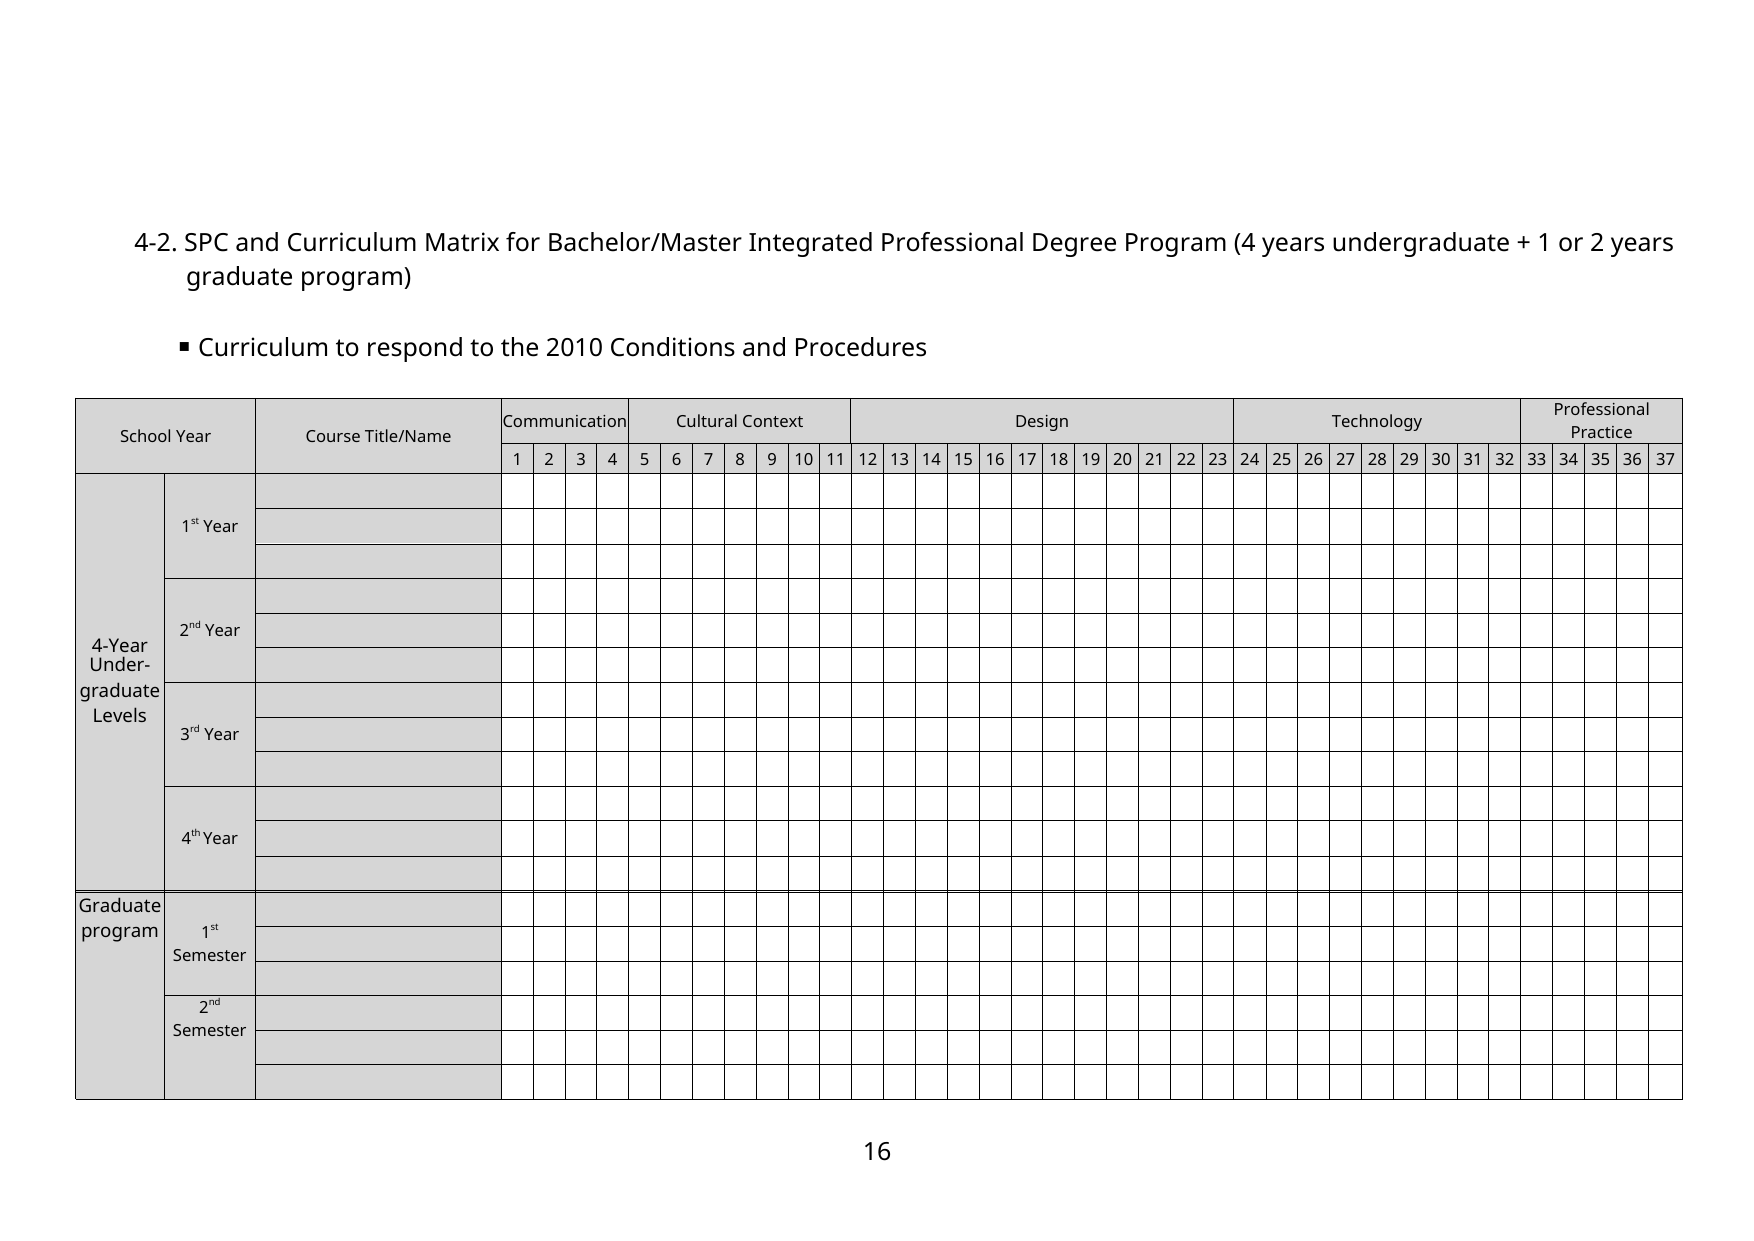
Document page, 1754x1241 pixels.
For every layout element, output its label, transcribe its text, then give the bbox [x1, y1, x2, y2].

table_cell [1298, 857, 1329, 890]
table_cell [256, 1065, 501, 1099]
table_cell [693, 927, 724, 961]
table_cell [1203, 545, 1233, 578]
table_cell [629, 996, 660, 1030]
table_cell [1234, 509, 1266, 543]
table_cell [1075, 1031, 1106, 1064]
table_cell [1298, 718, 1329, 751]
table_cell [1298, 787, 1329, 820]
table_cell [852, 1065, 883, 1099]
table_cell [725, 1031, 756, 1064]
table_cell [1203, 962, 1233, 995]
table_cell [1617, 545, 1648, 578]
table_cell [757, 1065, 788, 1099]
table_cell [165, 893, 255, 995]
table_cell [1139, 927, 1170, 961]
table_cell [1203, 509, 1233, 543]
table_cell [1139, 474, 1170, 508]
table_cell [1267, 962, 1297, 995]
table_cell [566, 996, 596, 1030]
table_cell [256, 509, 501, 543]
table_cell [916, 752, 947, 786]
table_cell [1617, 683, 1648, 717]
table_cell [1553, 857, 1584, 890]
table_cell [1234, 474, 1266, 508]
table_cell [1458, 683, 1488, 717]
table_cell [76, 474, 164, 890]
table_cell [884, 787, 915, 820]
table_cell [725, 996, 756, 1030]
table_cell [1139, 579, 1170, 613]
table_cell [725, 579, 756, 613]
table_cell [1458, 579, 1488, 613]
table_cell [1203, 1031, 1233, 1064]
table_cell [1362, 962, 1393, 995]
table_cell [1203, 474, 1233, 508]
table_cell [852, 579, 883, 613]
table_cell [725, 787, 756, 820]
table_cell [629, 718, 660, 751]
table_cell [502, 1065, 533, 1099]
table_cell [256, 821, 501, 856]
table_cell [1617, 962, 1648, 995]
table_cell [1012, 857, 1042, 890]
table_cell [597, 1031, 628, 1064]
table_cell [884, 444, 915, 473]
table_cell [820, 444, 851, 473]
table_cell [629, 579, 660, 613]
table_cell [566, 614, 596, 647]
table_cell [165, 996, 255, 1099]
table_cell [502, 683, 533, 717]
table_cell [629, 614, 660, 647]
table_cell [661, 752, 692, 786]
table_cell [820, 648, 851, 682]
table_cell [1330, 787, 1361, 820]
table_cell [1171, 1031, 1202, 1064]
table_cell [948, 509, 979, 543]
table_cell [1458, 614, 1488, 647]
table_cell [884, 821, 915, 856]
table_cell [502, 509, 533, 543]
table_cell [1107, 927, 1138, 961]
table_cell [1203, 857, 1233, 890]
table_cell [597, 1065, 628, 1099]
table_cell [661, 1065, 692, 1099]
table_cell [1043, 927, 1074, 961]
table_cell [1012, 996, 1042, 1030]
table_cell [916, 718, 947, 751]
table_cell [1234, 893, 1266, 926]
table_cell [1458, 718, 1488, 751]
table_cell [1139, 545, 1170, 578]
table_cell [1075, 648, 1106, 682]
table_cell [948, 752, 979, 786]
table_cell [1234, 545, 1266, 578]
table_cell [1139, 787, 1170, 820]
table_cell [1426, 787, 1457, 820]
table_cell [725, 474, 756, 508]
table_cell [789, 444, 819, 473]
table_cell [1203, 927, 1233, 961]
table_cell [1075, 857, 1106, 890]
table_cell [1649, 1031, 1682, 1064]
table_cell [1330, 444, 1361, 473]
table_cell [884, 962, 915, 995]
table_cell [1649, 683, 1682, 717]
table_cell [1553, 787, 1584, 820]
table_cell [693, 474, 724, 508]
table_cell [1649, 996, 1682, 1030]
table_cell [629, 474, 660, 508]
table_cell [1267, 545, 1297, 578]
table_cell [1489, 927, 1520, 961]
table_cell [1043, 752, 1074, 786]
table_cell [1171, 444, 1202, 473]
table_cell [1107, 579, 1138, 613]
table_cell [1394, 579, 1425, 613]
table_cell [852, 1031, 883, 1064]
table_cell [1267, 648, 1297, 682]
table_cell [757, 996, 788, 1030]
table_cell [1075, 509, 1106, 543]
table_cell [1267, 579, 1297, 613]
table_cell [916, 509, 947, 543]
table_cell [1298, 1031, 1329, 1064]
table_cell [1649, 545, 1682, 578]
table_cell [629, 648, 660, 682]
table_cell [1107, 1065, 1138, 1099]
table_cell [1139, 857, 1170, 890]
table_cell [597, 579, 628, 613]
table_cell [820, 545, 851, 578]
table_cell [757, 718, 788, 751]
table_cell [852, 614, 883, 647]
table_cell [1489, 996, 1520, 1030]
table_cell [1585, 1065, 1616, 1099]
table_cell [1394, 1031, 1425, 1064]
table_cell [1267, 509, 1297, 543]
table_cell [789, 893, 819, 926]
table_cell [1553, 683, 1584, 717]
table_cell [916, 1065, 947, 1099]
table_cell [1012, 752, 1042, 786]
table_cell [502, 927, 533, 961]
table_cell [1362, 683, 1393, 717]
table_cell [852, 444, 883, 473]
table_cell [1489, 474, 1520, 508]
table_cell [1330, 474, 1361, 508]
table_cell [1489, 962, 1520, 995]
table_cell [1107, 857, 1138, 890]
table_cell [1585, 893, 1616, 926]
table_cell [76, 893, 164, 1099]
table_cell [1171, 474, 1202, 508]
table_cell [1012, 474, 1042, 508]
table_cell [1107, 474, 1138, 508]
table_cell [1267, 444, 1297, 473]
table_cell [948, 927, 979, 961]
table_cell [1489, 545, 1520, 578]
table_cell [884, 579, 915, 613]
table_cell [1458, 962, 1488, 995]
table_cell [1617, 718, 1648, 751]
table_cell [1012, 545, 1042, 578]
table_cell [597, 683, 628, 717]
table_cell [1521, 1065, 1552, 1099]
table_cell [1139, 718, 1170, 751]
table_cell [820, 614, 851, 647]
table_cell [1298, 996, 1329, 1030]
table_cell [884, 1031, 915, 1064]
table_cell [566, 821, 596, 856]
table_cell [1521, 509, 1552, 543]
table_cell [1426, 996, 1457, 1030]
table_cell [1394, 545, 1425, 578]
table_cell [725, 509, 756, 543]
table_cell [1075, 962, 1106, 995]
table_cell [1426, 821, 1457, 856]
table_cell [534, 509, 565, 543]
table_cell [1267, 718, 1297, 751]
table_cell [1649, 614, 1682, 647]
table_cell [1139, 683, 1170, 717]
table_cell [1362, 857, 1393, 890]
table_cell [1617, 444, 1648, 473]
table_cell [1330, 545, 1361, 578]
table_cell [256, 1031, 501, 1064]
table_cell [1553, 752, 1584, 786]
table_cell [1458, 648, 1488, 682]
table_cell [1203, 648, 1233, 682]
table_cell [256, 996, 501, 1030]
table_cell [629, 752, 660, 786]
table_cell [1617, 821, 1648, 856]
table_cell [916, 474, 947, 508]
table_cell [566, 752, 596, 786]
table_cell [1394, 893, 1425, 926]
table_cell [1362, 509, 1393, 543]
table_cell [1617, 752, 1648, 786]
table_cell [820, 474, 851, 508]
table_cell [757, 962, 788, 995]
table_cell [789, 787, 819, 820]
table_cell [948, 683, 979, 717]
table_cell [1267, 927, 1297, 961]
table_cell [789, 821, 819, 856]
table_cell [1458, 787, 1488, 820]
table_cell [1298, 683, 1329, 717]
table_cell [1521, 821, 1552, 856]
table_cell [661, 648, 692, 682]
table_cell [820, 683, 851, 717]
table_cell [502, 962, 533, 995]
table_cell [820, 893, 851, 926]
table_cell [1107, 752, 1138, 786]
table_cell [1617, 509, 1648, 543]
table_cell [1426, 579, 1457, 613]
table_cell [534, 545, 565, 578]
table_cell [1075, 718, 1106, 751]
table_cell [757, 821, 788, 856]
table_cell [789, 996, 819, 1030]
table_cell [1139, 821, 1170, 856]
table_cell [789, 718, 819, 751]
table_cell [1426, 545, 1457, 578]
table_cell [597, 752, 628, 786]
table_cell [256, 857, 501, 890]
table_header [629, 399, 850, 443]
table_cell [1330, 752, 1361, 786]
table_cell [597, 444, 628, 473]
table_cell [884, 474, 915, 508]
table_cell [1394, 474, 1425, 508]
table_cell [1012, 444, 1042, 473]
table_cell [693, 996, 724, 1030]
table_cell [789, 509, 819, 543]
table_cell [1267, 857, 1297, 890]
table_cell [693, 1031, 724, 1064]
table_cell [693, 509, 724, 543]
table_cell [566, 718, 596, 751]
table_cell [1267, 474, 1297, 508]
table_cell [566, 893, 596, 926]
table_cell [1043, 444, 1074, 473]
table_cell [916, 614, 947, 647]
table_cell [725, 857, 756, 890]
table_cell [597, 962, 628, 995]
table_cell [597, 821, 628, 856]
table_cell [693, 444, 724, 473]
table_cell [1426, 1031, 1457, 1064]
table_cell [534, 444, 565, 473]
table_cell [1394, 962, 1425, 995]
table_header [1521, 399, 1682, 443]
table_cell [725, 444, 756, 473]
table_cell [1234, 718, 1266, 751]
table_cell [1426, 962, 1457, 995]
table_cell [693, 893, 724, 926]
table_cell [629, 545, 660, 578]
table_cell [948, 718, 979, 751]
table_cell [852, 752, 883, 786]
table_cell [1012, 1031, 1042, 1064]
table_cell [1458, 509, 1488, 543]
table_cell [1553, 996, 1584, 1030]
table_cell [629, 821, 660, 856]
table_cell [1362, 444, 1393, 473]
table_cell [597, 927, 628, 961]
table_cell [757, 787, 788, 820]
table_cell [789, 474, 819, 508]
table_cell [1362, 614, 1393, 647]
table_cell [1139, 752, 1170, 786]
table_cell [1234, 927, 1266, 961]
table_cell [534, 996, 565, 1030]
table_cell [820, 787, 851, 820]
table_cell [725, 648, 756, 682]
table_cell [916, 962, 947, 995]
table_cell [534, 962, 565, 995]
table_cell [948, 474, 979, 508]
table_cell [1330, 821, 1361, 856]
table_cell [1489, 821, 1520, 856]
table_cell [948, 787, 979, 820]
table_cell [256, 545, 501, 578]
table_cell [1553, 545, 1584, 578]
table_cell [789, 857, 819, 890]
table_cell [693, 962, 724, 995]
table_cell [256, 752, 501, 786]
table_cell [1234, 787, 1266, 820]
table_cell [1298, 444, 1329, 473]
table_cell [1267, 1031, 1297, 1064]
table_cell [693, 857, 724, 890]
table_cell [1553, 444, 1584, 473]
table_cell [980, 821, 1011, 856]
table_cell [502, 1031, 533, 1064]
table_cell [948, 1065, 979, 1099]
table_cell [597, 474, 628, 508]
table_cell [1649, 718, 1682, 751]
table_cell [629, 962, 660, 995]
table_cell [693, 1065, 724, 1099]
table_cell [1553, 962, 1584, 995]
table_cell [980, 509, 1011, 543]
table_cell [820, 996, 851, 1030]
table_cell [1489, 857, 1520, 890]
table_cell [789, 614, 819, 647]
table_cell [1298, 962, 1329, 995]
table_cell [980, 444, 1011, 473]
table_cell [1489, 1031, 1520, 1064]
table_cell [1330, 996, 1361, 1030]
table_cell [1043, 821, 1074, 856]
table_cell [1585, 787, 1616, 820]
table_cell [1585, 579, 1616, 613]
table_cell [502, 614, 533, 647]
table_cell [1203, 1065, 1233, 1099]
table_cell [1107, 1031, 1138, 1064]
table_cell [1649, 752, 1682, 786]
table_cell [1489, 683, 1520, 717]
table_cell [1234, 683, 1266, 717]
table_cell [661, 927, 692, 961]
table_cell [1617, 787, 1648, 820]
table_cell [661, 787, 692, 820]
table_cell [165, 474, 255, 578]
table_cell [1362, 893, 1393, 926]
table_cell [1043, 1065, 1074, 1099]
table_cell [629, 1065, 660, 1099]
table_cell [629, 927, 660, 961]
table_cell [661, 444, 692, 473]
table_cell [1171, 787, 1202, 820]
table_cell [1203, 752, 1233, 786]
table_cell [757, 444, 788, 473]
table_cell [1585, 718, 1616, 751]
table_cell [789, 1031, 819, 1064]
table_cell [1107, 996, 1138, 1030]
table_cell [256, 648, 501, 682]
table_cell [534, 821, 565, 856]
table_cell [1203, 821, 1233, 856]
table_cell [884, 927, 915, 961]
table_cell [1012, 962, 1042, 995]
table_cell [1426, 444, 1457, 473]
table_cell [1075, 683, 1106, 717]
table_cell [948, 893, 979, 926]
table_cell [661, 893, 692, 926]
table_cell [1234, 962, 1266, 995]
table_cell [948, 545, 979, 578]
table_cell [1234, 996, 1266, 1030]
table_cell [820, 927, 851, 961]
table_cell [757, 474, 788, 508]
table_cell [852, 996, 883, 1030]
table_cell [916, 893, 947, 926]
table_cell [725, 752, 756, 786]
text 4-2. SPC and Curriculum Matrix for Bachelor/Master Integrated Professional Degree Program (4 years undergraduate + 1 or 2 years graduate program) [134, 225, 1679, 293]
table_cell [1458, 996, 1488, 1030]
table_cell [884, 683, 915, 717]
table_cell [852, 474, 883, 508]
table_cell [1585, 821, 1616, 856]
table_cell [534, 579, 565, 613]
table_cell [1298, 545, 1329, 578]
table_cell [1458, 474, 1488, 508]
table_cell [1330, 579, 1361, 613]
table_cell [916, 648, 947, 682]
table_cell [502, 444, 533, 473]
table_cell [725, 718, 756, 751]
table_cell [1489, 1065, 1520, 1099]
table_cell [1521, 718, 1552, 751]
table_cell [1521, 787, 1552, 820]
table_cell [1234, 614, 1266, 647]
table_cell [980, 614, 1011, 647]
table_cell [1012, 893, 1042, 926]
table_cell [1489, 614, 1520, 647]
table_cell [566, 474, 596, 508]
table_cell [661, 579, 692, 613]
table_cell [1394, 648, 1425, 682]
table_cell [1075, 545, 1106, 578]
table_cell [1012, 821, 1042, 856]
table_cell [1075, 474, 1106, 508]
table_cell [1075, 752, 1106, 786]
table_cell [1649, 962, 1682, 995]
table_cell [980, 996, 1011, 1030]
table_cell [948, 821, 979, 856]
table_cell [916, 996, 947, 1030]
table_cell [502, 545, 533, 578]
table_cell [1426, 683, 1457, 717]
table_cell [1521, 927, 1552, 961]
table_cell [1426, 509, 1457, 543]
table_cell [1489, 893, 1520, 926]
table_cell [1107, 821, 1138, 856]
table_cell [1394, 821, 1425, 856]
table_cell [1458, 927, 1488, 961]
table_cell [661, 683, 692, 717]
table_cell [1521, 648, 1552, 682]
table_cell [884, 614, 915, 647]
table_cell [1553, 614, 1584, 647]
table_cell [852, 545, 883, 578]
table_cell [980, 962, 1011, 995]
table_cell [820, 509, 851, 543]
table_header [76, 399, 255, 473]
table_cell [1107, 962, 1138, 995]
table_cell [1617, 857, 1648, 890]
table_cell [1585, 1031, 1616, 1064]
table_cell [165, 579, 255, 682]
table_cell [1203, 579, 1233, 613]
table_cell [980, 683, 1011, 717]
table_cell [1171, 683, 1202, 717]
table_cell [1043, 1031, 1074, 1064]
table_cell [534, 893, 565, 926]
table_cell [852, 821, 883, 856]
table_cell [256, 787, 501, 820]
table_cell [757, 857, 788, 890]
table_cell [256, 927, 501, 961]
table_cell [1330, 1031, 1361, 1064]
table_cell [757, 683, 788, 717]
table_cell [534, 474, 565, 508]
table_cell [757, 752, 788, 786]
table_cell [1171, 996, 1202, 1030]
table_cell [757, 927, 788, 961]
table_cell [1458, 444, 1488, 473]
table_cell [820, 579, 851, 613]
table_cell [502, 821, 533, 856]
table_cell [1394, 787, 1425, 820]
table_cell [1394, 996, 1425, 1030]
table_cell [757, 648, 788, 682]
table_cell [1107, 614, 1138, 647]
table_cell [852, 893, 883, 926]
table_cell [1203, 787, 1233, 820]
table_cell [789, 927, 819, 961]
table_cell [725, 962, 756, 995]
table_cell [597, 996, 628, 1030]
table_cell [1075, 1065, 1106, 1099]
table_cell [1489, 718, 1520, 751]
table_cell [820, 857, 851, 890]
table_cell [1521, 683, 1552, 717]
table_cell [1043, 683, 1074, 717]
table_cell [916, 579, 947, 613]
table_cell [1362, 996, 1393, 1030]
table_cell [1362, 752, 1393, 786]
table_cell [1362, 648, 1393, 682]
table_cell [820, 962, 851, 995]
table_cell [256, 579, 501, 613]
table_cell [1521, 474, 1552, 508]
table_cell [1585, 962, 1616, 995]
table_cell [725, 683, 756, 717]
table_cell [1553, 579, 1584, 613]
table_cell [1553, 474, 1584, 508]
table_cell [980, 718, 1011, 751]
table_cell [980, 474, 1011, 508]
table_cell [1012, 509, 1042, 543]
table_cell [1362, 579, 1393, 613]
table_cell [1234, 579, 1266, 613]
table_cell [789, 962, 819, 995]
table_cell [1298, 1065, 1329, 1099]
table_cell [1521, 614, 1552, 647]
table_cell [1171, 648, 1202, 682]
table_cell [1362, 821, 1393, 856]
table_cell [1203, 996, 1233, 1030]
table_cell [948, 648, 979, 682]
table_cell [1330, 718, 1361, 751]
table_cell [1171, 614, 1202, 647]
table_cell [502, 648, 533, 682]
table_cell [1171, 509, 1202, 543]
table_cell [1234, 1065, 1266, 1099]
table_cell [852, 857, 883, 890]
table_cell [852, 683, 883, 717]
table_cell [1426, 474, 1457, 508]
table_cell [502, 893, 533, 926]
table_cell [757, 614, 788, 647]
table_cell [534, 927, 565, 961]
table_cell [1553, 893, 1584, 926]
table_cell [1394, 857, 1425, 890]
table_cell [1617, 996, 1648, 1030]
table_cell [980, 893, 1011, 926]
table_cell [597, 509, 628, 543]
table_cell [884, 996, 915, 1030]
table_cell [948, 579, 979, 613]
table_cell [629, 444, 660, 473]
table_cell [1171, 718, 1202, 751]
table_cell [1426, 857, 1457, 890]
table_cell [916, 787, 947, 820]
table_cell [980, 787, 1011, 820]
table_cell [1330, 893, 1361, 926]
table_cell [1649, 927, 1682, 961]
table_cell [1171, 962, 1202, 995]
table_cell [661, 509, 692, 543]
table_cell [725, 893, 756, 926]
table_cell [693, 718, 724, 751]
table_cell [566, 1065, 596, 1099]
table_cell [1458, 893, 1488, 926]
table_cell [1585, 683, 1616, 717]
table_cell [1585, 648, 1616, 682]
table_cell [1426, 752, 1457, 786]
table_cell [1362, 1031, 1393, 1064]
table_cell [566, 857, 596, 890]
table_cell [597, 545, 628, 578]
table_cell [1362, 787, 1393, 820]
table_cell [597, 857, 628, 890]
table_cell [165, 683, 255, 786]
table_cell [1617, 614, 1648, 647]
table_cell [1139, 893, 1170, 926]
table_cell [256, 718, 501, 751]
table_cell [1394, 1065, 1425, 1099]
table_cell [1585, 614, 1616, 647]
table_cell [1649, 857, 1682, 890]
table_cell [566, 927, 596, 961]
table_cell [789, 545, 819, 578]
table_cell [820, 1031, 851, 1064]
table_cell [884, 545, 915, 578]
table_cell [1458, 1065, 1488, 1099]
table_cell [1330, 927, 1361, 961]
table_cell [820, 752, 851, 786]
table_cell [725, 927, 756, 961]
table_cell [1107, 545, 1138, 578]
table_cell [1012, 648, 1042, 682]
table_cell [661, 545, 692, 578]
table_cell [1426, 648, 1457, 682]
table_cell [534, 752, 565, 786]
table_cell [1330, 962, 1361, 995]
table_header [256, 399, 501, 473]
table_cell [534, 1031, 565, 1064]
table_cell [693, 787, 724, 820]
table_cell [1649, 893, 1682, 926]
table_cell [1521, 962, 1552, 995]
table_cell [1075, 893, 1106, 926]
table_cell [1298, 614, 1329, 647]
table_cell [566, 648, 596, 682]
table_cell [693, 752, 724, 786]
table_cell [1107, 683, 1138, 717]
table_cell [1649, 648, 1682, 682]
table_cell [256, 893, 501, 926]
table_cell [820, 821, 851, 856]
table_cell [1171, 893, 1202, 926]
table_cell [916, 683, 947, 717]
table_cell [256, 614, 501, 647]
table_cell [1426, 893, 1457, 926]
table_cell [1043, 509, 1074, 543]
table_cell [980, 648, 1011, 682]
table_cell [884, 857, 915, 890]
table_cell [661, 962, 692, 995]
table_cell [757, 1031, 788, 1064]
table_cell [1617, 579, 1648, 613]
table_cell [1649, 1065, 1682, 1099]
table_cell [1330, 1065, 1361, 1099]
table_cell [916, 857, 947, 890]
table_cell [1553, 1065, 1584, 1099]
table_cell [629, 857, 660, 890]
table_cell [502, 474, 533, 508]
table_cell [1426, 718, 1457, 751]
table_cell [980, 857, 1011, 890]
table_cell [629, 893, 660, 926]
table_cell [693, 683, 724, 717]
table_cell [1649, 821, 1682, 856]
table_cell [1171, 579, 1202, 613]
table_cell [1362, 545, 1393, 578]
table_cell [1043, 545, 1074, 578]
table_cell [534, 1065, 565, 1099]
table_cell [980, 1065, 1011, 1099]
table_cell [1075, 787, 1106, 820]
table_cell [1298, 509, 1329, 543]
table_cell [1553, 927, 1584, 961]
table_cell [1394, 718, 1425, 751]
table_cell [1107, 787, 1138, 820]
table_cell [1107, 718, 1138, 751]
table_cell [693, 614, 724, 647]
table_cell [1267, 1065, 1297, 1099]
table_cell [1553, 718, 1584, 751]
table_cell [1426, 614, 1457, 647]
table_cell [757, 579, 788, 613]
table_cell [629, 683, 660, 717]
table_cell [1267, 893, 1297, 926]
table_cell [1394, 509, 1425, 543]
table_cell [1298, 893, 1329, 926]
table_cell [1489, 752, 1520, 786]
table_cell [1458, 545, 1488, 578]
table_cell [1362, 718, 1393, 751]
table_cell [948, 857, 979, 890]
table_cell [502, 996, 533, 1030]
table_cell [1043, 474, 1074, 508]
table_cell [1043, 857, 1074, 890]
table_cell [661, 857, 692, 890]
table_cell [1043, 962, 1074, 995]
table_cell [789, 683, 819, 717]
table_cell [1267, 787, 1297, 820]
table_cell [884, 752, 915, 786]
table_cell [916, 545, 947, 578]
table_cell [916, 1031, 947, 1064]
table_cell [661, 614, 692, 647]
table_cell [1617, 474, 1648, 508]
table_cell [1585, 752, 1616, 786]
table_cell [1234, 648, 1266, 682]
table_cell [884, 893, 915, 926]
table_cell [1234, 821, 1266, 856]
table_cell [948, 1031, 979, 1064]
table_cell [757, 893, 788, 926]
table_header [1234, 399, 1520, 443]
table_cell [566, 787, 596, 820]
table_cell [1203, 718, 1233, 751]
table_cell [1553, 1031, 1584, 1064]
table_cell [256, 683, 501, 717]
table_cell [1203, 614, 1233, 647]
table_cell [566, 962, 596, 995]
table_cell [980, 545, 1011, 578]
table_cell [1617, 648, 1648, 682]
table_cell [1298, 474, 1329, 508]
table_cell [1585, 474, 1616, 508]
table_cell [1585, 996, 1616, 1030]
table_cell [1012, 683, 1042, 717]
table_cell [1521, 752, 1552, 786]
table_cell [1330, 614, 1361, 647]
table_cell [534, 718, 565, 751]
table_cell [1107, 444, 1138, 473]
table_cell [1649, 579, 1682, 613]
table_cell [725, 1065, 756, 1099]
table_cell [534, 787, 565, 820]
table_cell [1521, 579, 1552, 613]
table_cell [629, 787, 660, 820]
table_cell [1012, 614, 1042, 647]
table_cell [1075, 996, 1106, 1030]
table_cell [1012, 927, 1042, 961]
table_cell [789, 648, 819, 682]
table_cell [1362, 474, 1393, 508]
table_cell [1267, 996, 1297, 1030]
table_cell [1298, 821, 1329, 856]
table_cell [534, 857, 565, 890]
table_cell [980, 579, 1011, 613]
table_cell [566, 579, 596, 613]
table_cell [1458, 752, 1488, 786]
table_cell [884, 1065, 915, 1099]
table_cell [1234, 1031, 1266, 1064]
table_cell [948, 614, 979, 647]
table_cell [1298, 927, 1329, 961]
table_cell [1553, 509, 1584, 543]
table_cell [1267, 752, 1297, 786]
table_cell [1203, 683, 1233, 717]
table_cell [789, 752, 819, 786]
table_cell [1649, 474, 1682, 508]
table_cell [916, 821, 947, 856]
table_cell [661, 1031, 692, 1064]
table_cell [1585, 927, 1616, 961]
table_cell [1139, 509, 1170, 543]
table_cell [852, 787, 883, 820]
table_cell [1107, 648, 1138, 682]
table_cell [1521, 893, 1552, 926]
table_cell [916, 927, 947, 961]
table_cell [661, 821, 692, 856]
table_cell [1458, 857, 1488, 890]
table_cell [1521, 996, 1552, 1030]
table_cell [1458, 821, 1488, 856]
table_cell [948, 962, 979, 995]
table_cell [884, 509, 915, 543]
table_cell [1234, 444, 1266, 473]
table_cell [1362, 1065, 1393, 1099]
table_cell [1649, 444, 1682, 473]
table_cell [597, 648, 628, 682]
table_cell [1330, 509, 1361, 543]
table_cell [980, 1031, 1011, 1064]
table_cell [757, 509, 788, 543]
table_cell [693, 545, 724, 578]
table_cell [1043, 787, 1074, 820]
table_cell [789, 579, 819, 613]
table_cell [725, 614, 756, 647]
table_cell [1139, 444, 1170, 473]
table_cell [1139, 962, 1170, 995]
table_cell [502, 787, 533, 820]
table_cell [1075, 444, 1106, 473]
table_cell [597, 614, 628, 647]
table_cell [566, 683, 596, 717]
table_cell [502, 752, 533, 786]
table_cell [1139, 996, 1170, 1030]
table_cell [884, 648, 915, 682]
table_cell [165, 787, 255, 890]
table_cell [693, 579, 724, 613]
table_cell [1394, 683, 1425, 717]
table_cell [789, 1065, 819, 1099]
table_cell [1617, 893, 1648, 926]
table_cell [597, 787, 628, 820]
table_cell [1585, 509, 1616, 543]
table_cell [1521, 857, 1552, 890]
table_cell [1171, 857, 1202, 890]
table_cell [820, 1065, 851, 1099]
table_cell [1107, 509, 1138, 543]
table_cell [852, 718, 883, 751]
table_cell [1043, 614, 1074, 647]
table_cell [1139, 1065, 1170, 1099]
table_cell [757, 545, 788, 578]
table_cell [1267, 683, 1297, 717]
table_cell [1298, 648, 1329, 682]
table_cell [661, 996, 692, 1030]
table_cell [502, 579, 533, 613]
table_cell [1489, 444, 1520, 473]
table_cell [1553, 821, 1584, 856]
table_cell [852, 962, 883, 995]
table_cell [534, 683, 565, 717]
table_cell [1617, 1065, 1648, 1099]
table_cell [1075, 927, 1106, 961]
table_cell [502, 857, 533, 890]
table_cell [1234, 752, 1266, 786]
text ￭ Curriculum to respond to the 2010 Conditions and Procedures [150, 327, 1679, 363]
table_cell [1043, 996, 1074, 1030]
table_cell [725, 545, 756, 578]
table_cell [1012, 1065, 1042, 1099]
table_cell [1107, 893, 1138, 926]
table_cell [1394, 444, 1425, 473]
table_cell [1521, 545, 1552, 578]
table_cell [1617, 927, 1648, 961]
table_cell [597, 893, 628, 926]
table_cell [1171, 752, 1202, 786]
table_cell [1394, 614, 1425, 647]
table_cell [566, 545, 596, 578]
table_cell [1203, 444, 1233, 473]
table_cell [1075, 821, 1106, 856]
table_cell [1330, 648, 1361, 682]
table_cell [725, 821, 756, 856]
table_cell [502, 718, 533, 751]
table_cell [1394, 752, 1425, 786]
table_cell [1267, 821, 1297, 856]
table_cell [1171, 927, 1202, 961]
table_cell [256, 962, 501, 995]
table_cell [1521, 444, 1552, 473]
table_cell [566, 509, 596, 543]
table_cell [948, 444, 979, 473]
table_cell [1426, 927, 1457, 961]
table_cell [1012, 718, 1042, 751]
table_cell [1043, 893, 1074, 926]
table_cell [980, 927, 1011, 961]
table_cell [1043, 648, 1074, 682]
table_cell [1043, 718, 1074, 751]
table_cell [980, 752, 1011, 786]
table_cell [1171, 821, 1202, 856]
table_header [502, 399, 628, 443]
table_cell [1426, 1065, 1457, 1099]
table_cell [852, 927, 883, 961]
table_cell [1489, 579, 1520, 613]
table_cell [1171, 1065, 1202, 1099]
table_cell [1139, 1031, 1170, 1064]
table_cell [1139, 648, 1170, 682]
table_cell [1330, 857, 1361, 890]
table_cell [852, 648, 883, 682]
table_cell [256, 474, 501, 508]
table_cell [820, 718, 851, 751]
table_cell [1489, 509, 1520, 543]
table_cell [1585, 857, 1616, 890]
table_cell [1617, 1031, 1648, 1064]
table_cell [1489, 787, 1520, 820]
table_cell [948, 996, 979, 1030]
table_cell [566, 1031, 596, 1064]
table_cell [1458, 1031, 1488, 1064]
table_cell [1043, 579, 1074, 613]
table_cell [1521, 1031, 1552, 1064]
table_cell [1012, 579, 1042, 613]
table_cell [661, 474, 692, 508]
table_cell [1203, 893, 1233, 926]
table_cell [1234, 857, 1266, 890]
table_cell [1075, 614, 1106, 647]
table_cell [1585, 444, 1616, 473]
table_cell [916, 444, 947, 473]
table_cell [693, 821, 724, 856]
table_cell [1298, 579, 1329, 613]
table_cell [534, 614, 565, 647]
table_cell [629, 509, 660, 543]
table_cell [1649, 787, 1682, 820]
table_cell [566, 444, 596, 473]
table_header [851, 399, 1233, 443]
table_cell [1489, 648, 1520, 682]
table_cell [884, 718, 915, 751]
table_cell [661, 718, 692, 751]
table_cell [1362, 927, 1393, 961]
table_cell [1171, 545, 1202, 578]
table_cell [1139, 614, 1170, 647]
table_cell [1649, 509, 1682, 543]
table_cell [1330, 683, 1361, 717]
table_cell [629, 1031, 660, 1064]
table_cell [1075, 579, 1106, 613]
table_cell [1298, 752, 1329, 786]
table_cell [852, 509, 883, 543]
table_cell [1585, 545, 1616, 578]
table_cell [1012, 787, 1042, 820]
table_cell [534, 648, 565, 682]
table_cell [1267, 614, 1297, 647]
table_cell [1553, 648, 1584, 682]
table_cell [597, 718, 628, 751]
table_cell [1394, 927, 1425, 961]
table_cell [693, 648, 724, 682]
